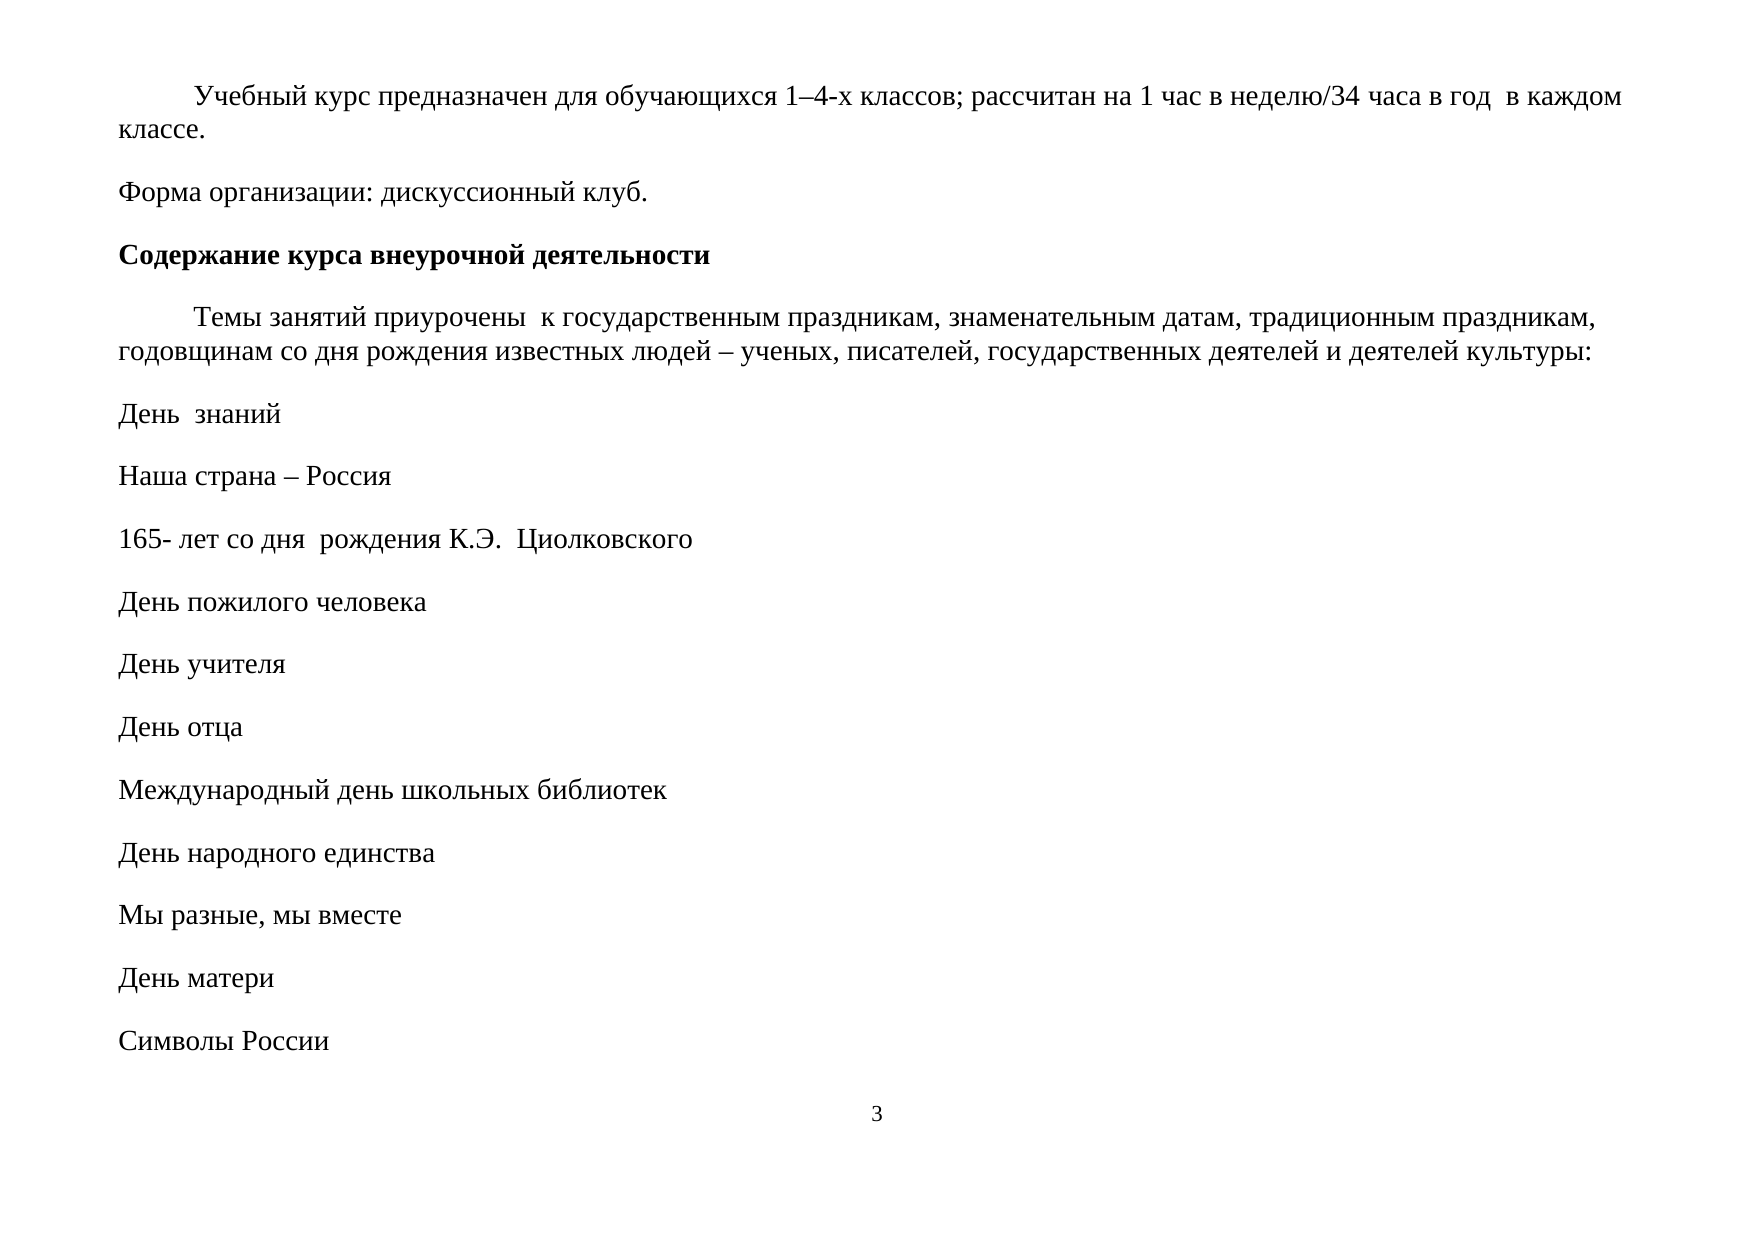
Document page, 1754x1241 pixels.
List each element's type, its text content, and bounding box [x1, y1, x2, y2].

text День пожилого человека [118, 584, 1636, 617]
text Темы занятий приурочены к государственным праздникам, знаменательным датам, традиционным праздникам, годовщинам со дня рождения известных людей – ученых, писателей, государственных деятелей и деятелей культуры: [118, 299, 1636, 367]
text День отца [118, 709, 1636, 743]
text Содержание курса внеурочной деятельности [118, 237, 1636, 270]
text 165- лет со дня рождения К.Э. Циолковского [118, 521, 1636, 555]
text Международный день школьных библиотек [118, 772, 1636, 806]
text Учебный курс предназначен для обучающихся 1–4-х классов; рассчитан на 1 час в неделю/34 часа в год в каждом классе. [118, 78, 1636, 145]
text День знаний [118, 396, 1636, 429]
text Форма организации: дискуссионный клуб. [118, 174, 1636, 208]
text День учителя [118, 647, 1636, 680]
text Мы разные, мы вместе [118, 897, 1636, 931]
text День народного единства [118, 835, 1636, 868]
text Наша страна – Россия [118, 458, 1636, 492]
text День матери [118, 960, 1636, 994]
text Символы России [118, 1023, 1636, 1056]
